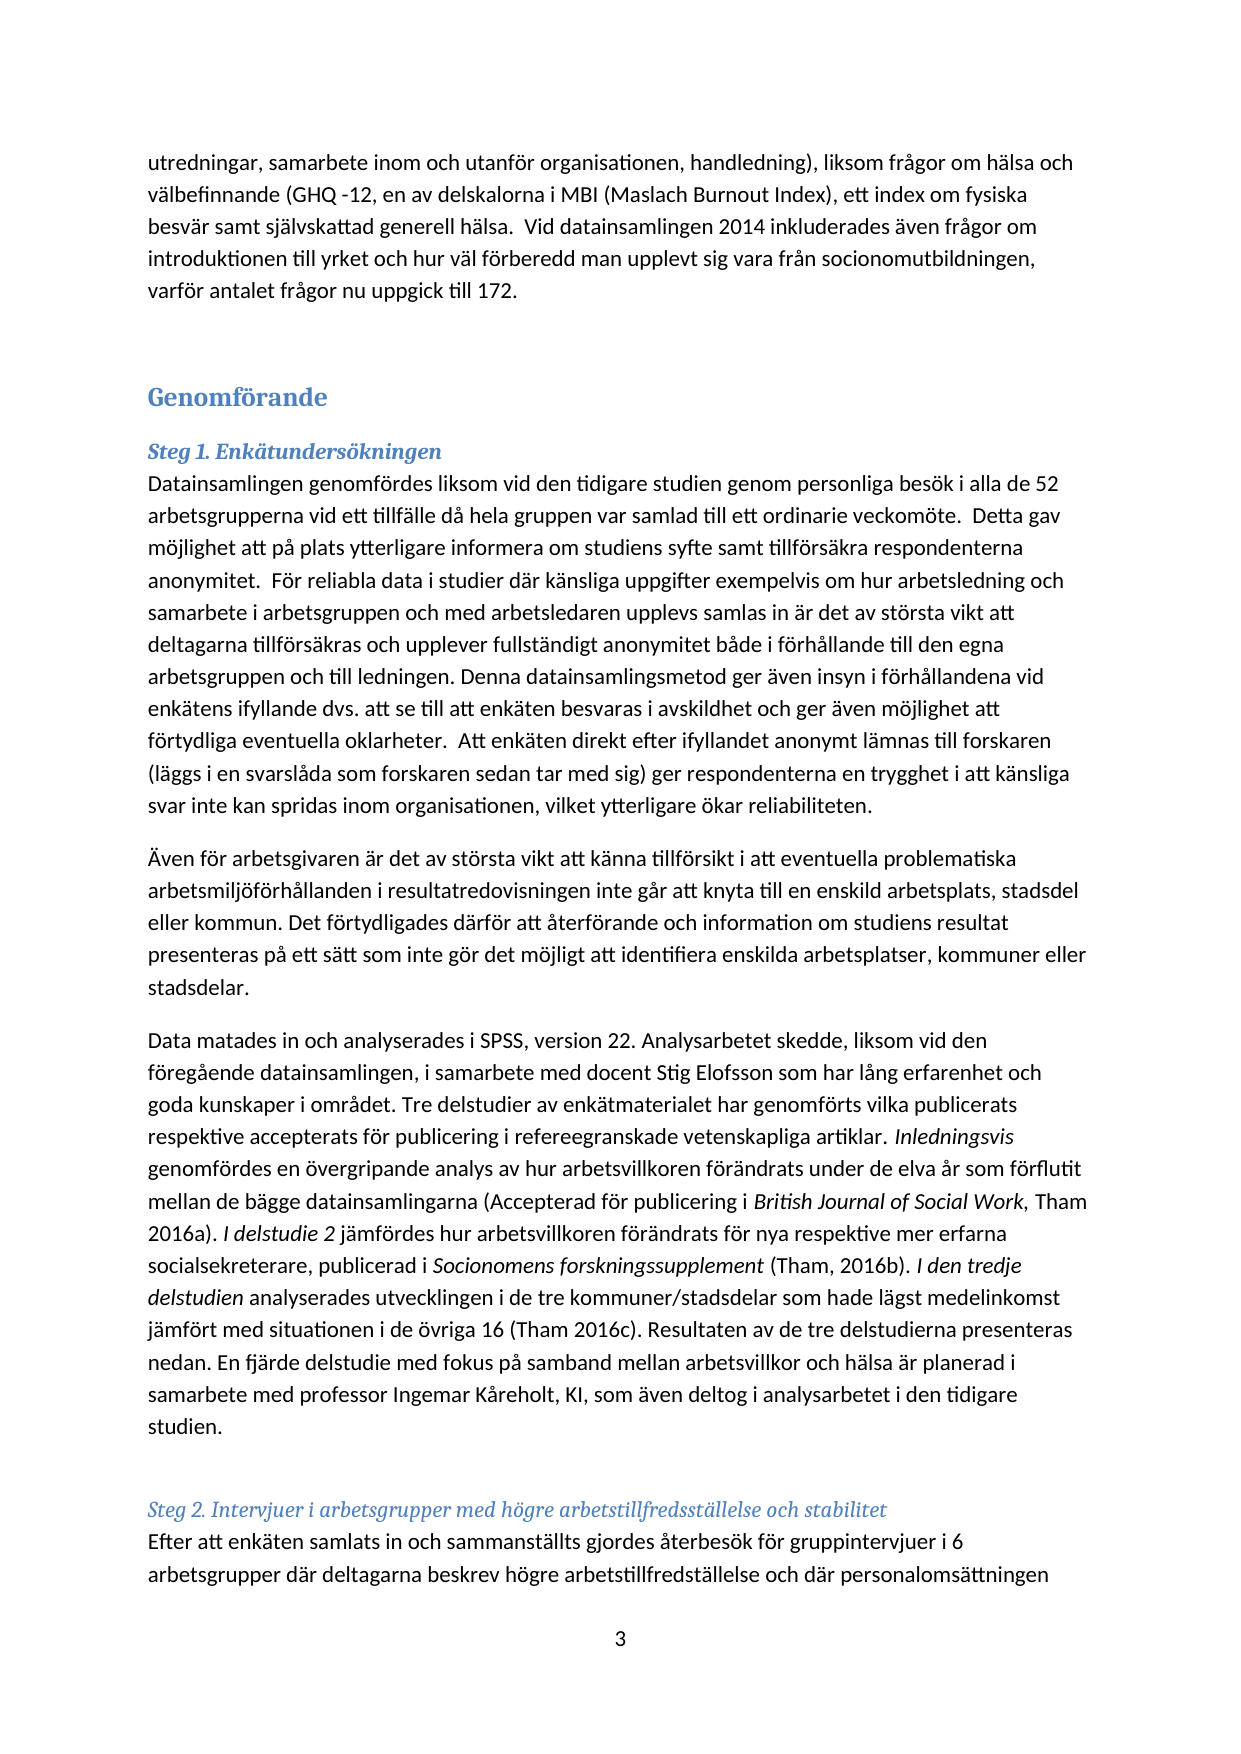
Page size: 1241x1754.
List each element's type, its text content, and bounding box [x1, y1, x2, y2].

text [148, 148, 1093, 304]
subtitle Genomförande [148, 382, 1093, 413]
text Datainsamlingen genomfördes liksom vid den tidigare studien genom personliga besök i alla de 52 arbetsgrupperna vid ett tillfälle då hela gruppen var samlad till ett ordinarie veckomöte. Detta gav möjlighet att på plats ytterligare informera om studiens syfte samt tillförsäkra respondenterna anonymitet. För reliabla data i studier där känsliga uppgifter exempelvis om hur arbetsledning och samarbete i arbetsgruppen och med arbetsledaren upplevs samlas in är det av största vikt att deltagarna tillförsäkras och upplever fullständigt anonymitet både i förhållande till den egna arbetsgruppen och till ledningen. Denna datainsamlingsmetod ger även insyn i förhållandena vid enkätens ifyllande dvs. att se till att enkäten besvaras i avskildhet och ger även möjlighet att förtydliga eventuella oklarheter. Att enkäten direkt efter ifyllandet anonymt lämnas till forskaren (läggs i en svarslåda som forskaren sedan tar med sig) ger respondenterna en trygghet i att känsliga svar inte kan spridas inom organisationen, vilket ytterligare ökar reliabiliteten. [148, 469, 1093, 819]
text Data matades in och analyserades i SPSS, version 22. Analysarbetet skedde, liksom vid den föregående datainsamlingen, i samarbete med docent Stig Elofsson som har lång erfarenhet och goda kunskaper i området. Tre delstudier av enkätmaterialet har genomförts vilka publicerats respektive accepterats för publicering i refereegranskade vetenskapliga artiklar. Inledningsvis genomfördes en övergripande analys av hur arbetsvillkoren förändrats under de elva år som förflutit mellan de bägge datainsamlingarna (Accepterad för publicering i British Journal of Social Work, Tham 2016a). I delstudie 2 jämfördes hur arbetsvillkoren förändrats för nya respektive mer erfarna socialsekreterare, publicerad i Socionomens forskningssupplement (Tham, 2016b). I den tredje delstudien analyserades utvecklingen i de tre kommuner/stadsdelar som hade lägst medelinkomst jämfört med situationen i de övriga 16 (Tham 2016c). Resultaten av de tre delstudierna presenteras nedan. En fjärde delstudie med fokus på samband mellan arbetsvillkor och hälsa är planerad i samarbete med professor Ingemar Kåreholt, KI, som även deltog i analysarbetet i den tidigare studien. [148, 1026, 1093, 1440]
subtitle Steg 2. Intervjuer i arbetsgrupper med högre arbetstillfredsställelse och stabilitet [148, 1497, 1093, 1524]
text Även för arbetsgivaren är det av största vikt att känna tillförsikt i att eventuella problematiska arbetsmiljöförhållanden i resultatredovisningen inte går att knyta till en enskild arbetsplats, stadsdel eller kommun. Det förtydligades därför att återförande och information om studiens resultat presenteras på ett sätt som inte gör det möjligt att identifiera enskilda arbetsplatser, kommuner eller stadsdelar. [148, 844, 1093, 1001]
subtitle Steg 1. Enkätundersökningen [148, 439, 1093, 465]
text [148, 1527, 1093, 1588]
